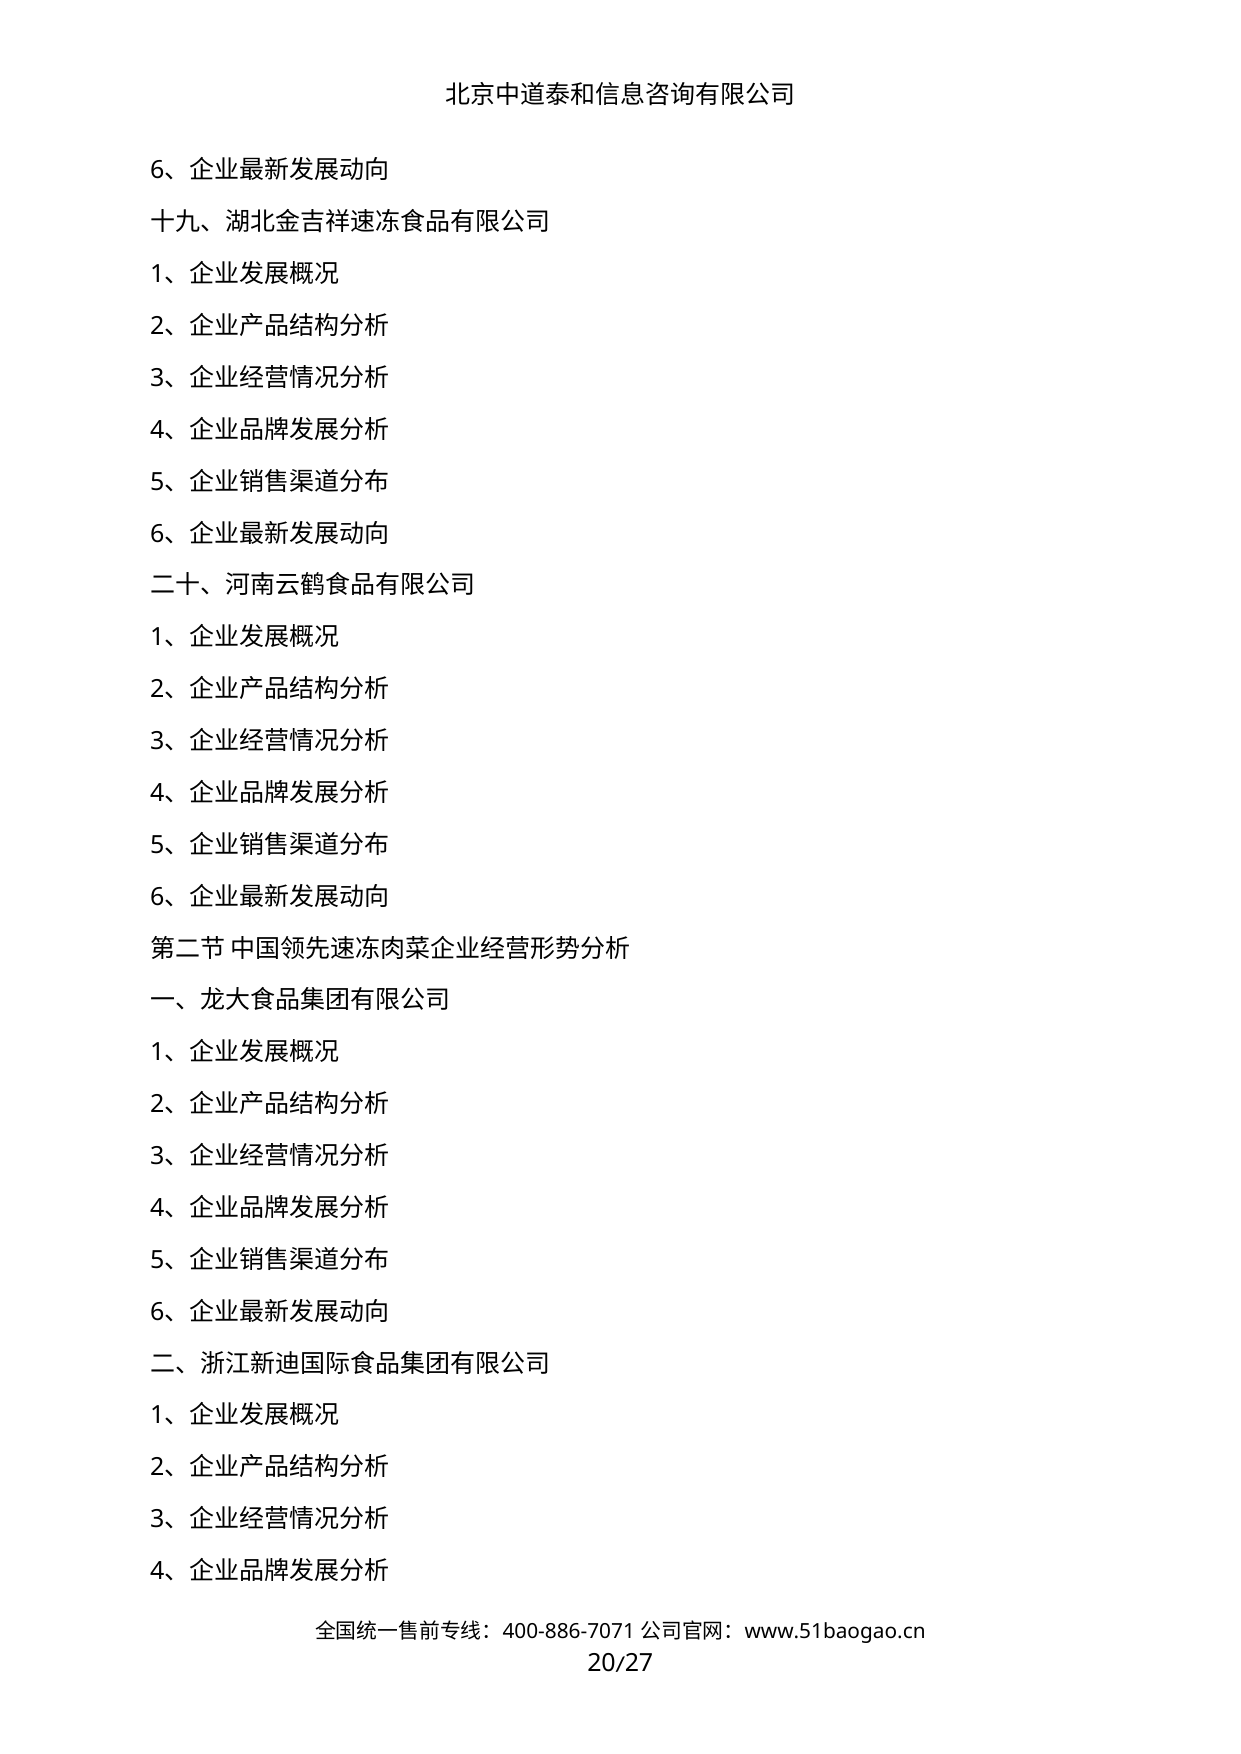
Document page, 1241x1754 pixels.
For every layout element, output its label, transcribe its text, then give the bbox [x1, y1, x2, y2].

text 2、企业产品结构分析 [150, 306, 1090, 342]
text 6、企业最新发展动向 [150, 150, 1090, 186]
text 二十、河南云鹤食品有限公司 [150, 565, 1090, 601]
text 2、企业产品结构分析 [150, 1084, 1090, 1120]
text 1、企业发展概况 [150, 1395, 1090, 1431]
text 6、企业最新发展动向 [150, 1291, 1090, 1327]
text 2、企业产品结构分析 [150, 1447, 1090, 1483]
text 5、企业销售渠道分布 [150, 461, 1090, 497]
text 十九、湖北金吉祥速冻食品有限公司 [150, 202, 1090, 238]
text 1、企业发展概况 [150, 617, 1090, 653]
text 1、企业发展概况 [150, 254, 1090, 290]
text 3、企业经营情况分析 [150, 1499, 1090, 1535]
text 5、企业销售渠道分布 [150, 1239, 1090, 1276]
text 1、企业发展概况 [150, 1032, 1090, 1068]
text 6、企业最新发展动向 [150, 513, 1090, 549]
text 6、企业最新发展动向 [150, 876, 1090, 912]
text 3、企业经营情况分析 [150, 721, 1090, 757]
text 3、企业经营情况分析 [150, 357, 1090, 394]
text 3、企业经营情况分析 [150, 1136, 1090, 1172]
text 第二节 中国领先速冻肉菜企业经营形势分析 [150, 928, 1090, 964]
text 二、浙江新迪国际食品集团有限公司 [150, 1343, 1090, 1379]
text 2、企业产品结构分析 [150, 669, 1090, 705]
text 一、龙大食品集团有限公司 [150, 980, 1090, 1016]
text 4、企业品牌发展分析 [150, 1551, 1090, 1587]
text 4、企业品牌发展分析 [150, 409, 1090, 446]
text 5、企业销售渠道分布 [150, 824, 1090, 861]
text 4、企业品牌发展分析 [150, 1187, 1090, 1224]
text 4、企业品牌发展分析 [150, 772, 1090, 809]
